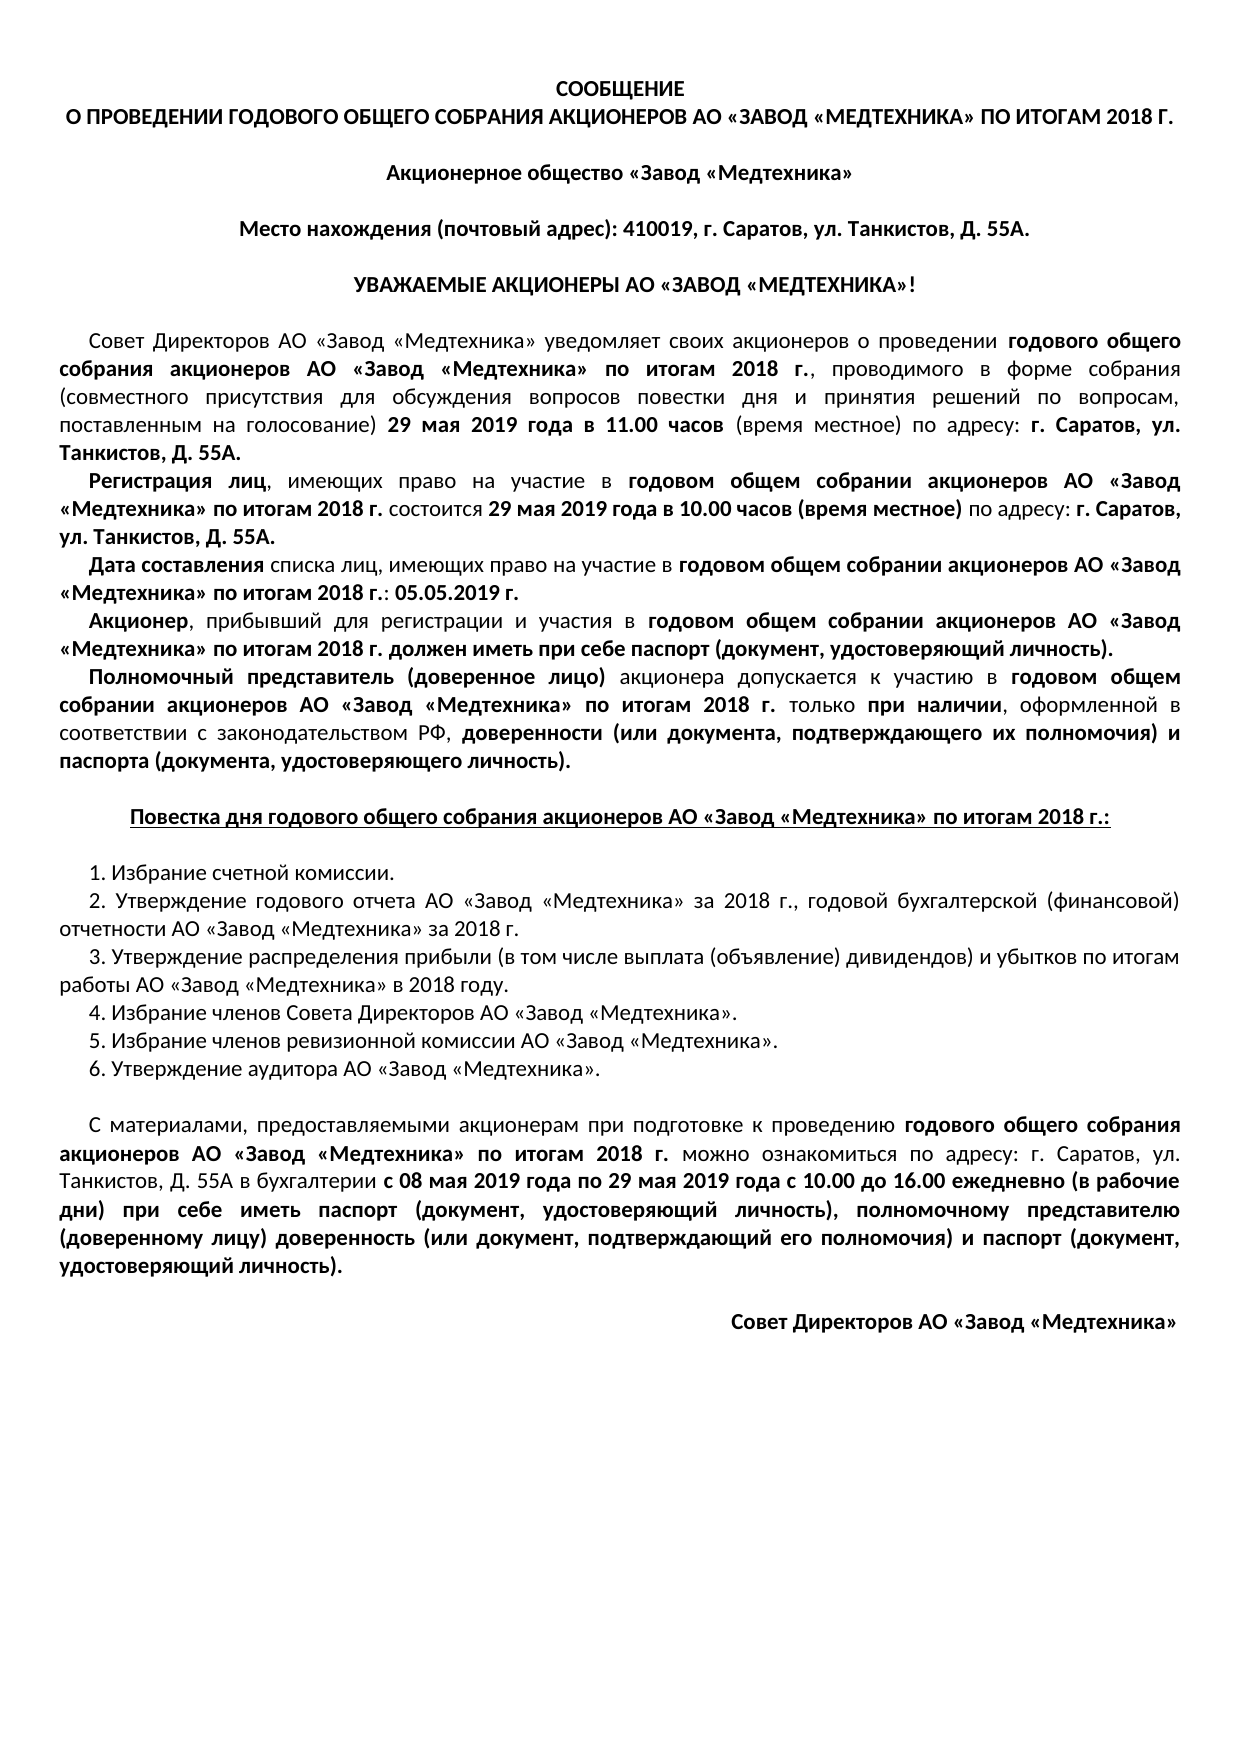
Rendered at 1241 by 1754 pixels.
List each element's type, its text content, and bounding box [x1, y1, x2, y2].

text Полномочный представитель (доверенное лицо) акционера допускается к участию в годовом общем собрании акционеров АО «Завод «Медтехника» по итогам 2018 г. только при наличии, оформленной в соответствии с законодательством РФ, доверенности (или документа, подтверждающего их полномочия) и паспорта (документа, удостоверяющего личность). [59, 662, 1181, 774]
text Акционер, прибывший для регистрации и участия в годовом общем собрании акционеров АО «Завод «Медтехника» по итогам 2018 г. должен иметь при себе паспорт (документ, удостоверяющий личность). [59, 606, 1181, 662]
text Совет Директоров АО «Завод «Медтехника» уведомляет своих акционеров о проведении годового общего собрания акционеров АО «Завод «Медтехника» по итогам 2018 г., проводимого в форме собрания (совместного присутствия для обсуждения вопросов повестки дня и принятия решений по вопросам, поставленным на голосование) 29 мая 2019 года в 11.00 часов (время местное) по адресу: г. Саратов, ул. Танкистов, Д. 55А. [59, 326, 1181, 466]
text Акционерное общество «Завод «Медтехника» [59, 158, 1181, 186]
text Регистрация лиц, имеющих право на участие в годовом общем собрании акционеров АО «Завод «Медтехника» по итогам 2018 г. состоится 29 мая 2019 года в 10.00 часов (время местное) по адресу: г. Саратов, ул. Танкистов, Д. 55А. [59, 466, 1181, 550]
text 3. Утверждение распределения прибыли (в том числе выплата (объявление) дивидендов) и убытков по итогам работы АО «Завод «Медтехника» в 2018 году. [59, 942, 1181, 998]
text 6. Утверждение аудитора АО «Завод «Медтехника». [59, 1054, 1181, 1083]
text Повестка дня годового общего собрания акционеров АО «Завод «Медтехника» по итогам 2018 г.: [59, 802, 1181, 830]
text 1. Избрание счетной комиссии. [59, 858, 1181, 886]
text СООБЩЕНИЕ [59, 74, 1181, 102]
text Место нахождения (почтовый адрес): 410019, г. Саратов, ул. Танкистов, Д. 55А. [59, 214, 1181, 242]
text Совет Директоров АО «Завод «Медтехника» [59, 1307, 1181, 1335]
text 4. Избрание членов Совета Директоров АО «Завод «Медтехника». [59, 998, 1181, 1027]
text С материалами, предоставляемыми акционерам при подготовке к проведению годового общего собрания акционеров АО «Завод «Медтехника» по итогам 2018 г. можно ознакомиться по адресу: г. Саратов, ул. Танкистов, Д. 55А в бухгалтерии с 08 мая 2019 года по 29 мая 2019 года с 10.00 до 16.00 ежедневно (в рабочие дни) при себе иметь паспорт (документ, удостоверяющий личность), полномочному представителю (доверенному лицу) доверенность (или документ, подтверждающий его полномочия) и паспорт (документ, удостоверяющий личность). [59, 1111, 1181, 1279]
text Дата составления списка лиц, имеющих право на участие в годовом общем собрании акционеров АО «Завод «Медтехника» по итогам 2018 г.: 05.05.2019 г. [59, 550, 1181, 606]
text 2. Утверждение годового отчета АО «Завод «Медтехника» за 2018 г., годовой бухгалтерской (финансовой) отчетности АО «Завод «Медтехника» за 2018 г. [59, 886, 1181, 942]
text О ПРОВЕДЕНИИ ГОДОВОГО ОБЩЕГО СОБРАНИЯ АКЦИОНЕРОВ АО «ЗАВОД «МЕДТЕХНИКА» ПО ИТОГАМ 2018 Г. [59, 102, 1181, 130]
text УВАЖАЕМЫЕ АКЦИОНЕРЫ АО «ЗАВОД «МЕДТЕХНИКА»! [59, 270, 1181, 298]
text 5. Избрание членов ревизионной комиссии АО «Завод «Медтехника». [59, 1027, 1181, 1054]
